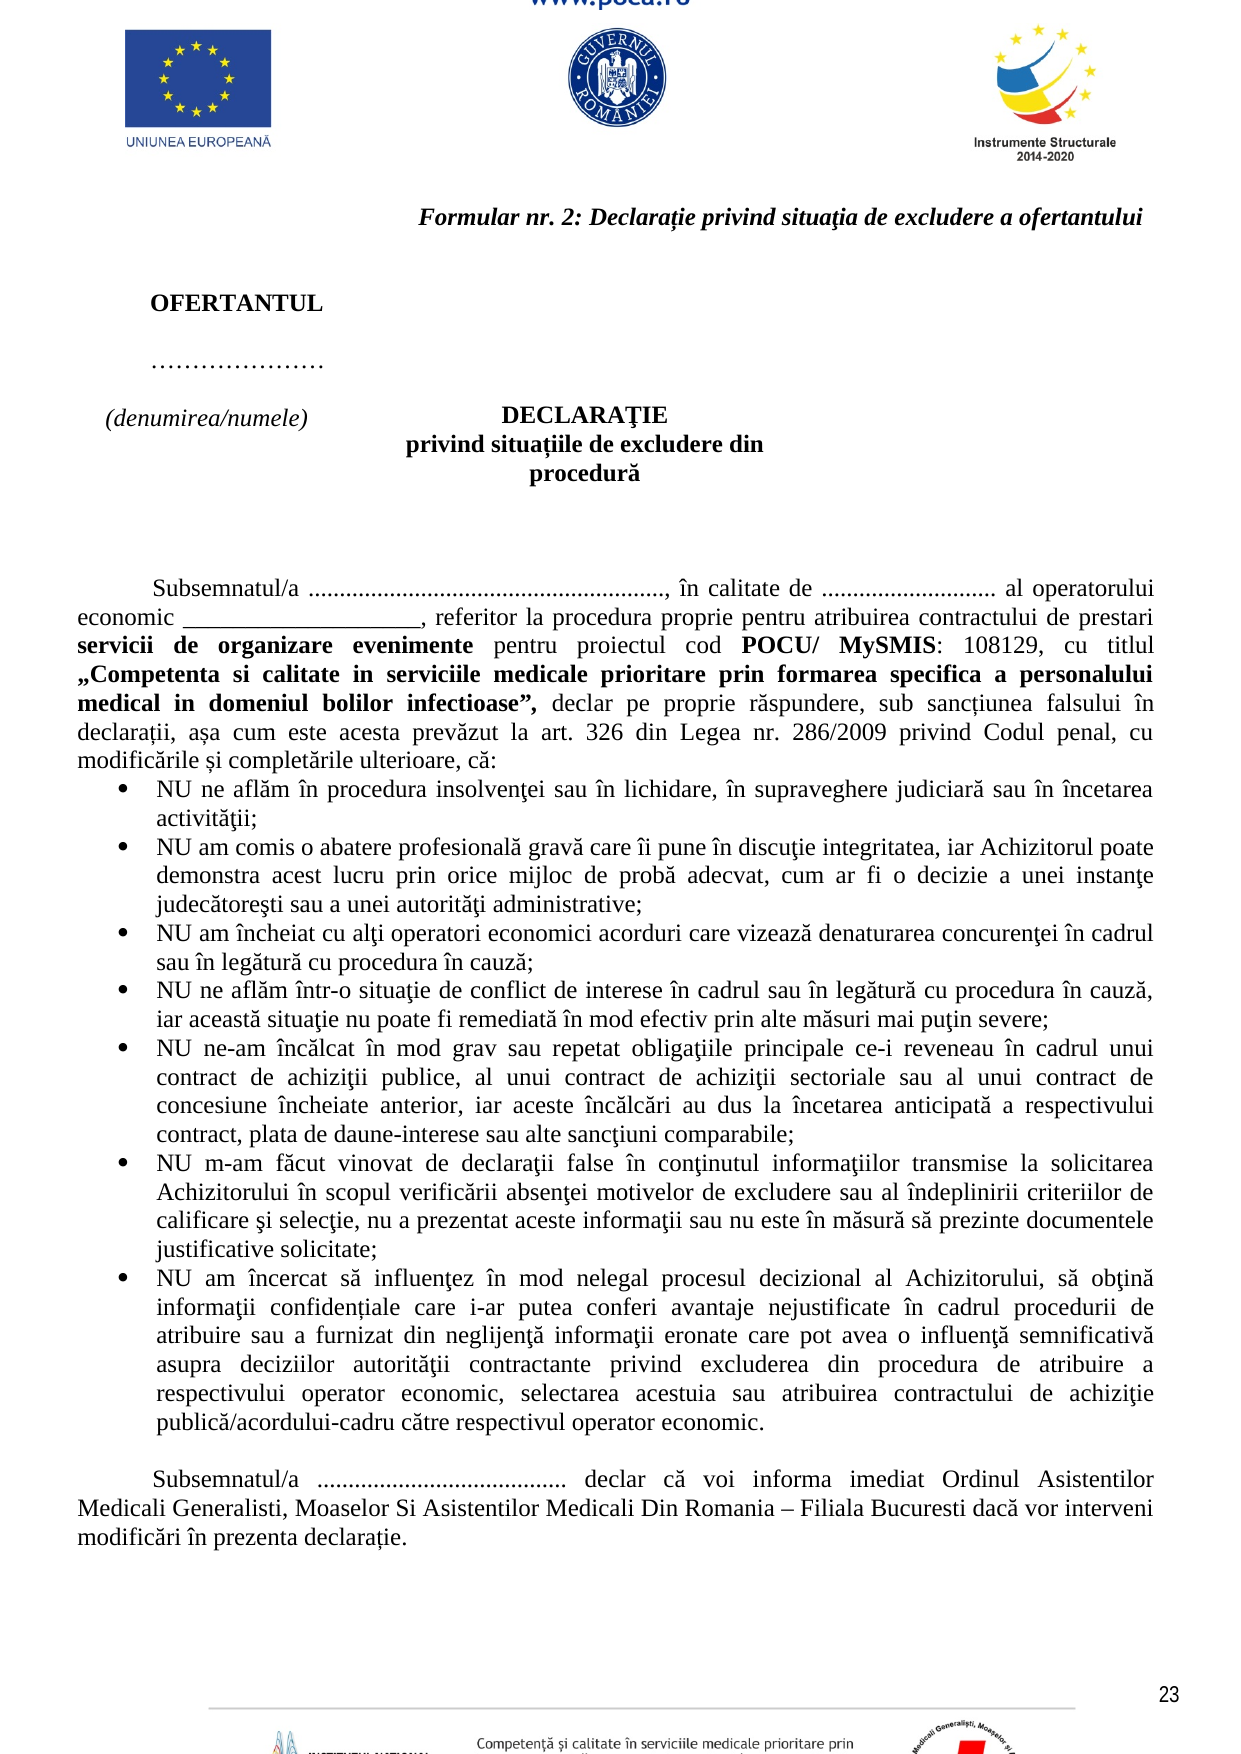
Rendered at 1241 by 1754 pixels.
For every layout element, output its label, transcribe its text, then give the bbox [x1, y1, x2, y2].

list NU m-am făcut vinovat de declaraţii false în conţinutul informaţiilor transmise la solicitarea Achizitorului în scopul verificării absenţei motivelor de excludere sau al îndeplinirii criteriilor de calificare şi selecţie, nu a prezentat aceste informaţii sau nu este în măsură să prezinte documentele justificative solicitate; [118, 1148, 1155, 1263]
list NU ne-am încălcat în mod grav sau repetat obligaţiile principale ce-i reveneau în cadrul unui contract de achiziţii publice, al unui contract de achiziţii sectoriale sau al unui contract de concesiune încheiate anterior, iar aceste încălcări au dus la încetarea anticipată a respectivului contract, plata de daune-interese sau alte sancţiuni comparabile; [118, 1033, 1155, 1148]
picture [125, 23, 1116, 161]
list NU am încheiat cu alţi operatori economici acorduri care vizează denaturarea concurenţei în cadrul sau în legătură cu procedura în cauză; [118, 918, 1155, 976]
text OFERTANTUL [150, 288, 328, 317]
list NU am încercat să influenţez în mod nelegal procesul decizional al Achizitorului, să obţină informaţii confidențiale care i-ar putea conferi avantaje nejustificate în cadrul procedurii de atribuire sau a furnizat din neglijenţă informaţii eronate care pot avea o influenţă semnificativă asupra deciziilor autorităţii contractante privind excluderea din procedura de atribuire a respectivului operator economic, selectarea acestuia sau atribuirea contractului de achiziţie publică/acordului-cadru către respectivul operator economic. [118, 1263, 1155, 1436]
picture [208, 1707, 1076, 1754]
picture [51, 0, 1167, 10]
list NU ne aflăm în procedura insolvenţei sau în lichidare, în supraveghere judiciară sau în încetarea activităţii; [118, 774, 1155, 832]
text Formular nr. 2: Declarație privind situaţia de excludere a ofertantului [418, 202, 1207, 230]
list NU am comis o abatere profesională gravă care îi pune în discuţie integritatea, iar Achizitorul poate demonstra acest lucru prin orice mijloc de probă adecvat, cum ar fi o decizie a unei instanţe judecătoreşti sau a unei autorităţi administrative; [118, 832, 1155, 918]
text Subsemnatul/a ........................................................., în calitate de ............................ al operatorului economic ___________________, referitor la procedura proprie pentru atribuirea contractului de prestari servicii de organizare evenimente pentru proiectul cod POCU/ MySMIS: 108129, cu titlul „Competenta si calitate in serviciile medicale prioritare prin formarea specifica a personalului medical in domeniul bolilor infectioase”, declar pe proprie răspundere, sub sancțiunea falsului în declarații, așa cum este acesta prevăzut la art. 326 din Legea nr. 286/2009 privind Codul penal, cu modificările și completările ulterioare, că: [77, 573, 1155, 774]
text privind situațiile de excludere din procedură [350, 429, 820, 487]
text DECLARAŢIE [350, 401, 820, 429]
list NU ne aflăm într-o situaţie de conflict de interese în cadrul sau în legătură cu procedura în cauză, iar această situaţie nu poate fi remediată în mod efectiv prin alte măsuri mai puţin severe; [118, 976, 1155, 1033]
text Subsemnatul/a ........................................ declar că voi informa imediat Ordinul Asistentilor Medicali Generalisti, Moaselor Si Asistentilor Medicali Din Romania – Filiala Bucuresti dacă vor interveni modificări în prezenta declarație. [77, 1464, 1155, 1551]
text ………………… [150, 345, 328, 374]
text (denumirea/numele) [105, 403, 328, 432]
